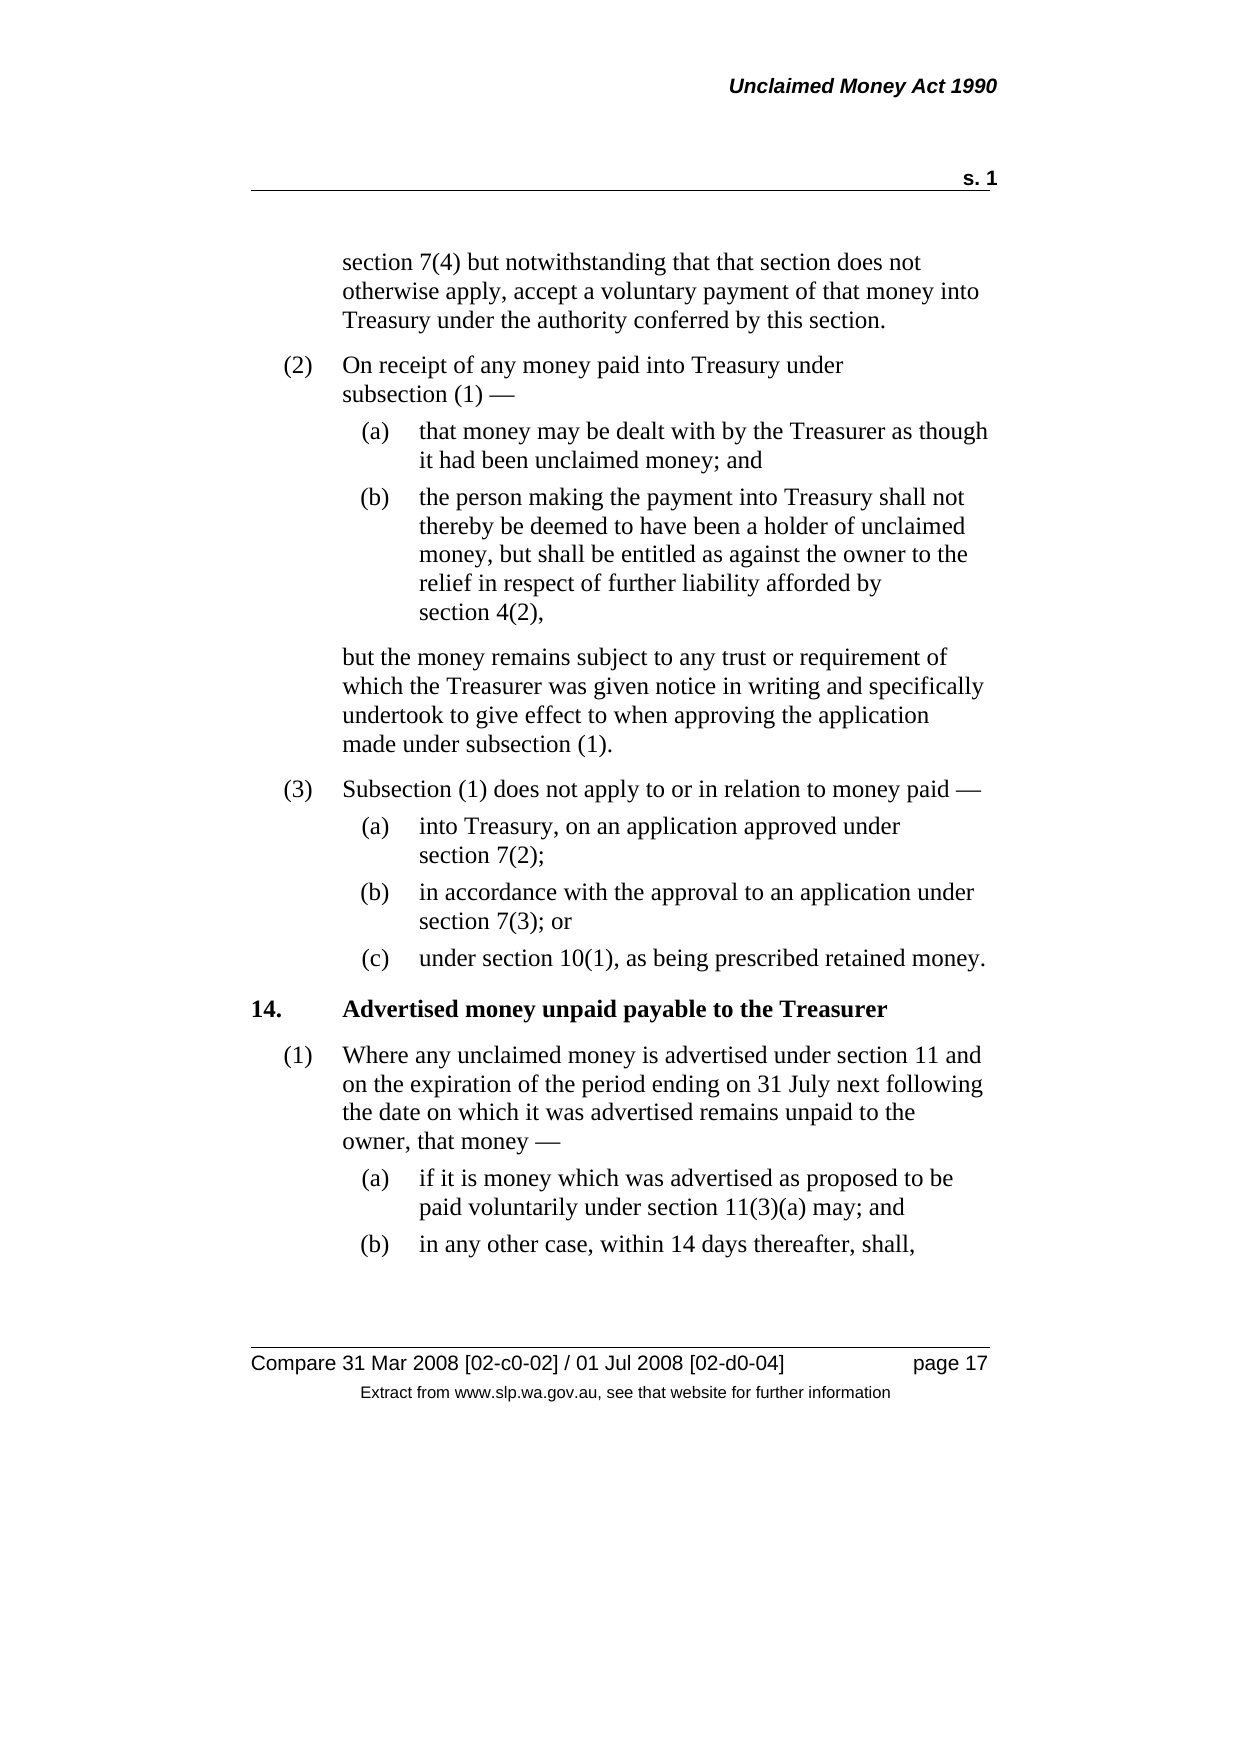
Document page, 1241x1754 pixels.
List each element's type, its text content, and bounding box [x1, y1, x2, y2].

text (a) that money may be dealt with by the Treasurer as though it had been unclaimed money; and [251, 416, 990, 474]
text but the money remains subject to any trust or requirement of which the Treasurer was given notice in writing and specifically undertook to give effect to when approving the application made under subsection (1). [251, 642, 990, 757]
text (c) under section 10(1), as being prescribed retained money. [251, 943, 990, 972]
text (a) if it is money which was advertised as proposed to be paid voluntarily under section 11(3)(a) may; and [251, 1163, 990, 1221]
text (1) Where any unclaimed money is advertised under section 11 and on the expiration of the period ending on 31 July next following the date on which it was advertised remains unpaid to the owner, that money — [251, 1040, 990, 1155]
text (a) into Treasury, on an application approved under section 7(2); [251, 811, 990, 869]
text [251, 247, 990, 334]
text (2) On receipt of any money paid into Treasury under subsection (1) — [251, 350, 990, 408]
text (3) Subsection (1) does not apply to or in relation to money paid — [251, 774, 990, 803]
text (b) in any other case, within 14 days thereafter, shall, [251, 1229, 990, 1258]
text (b) in accordance with the approval to an application under section 7(3); or [251, 877, 990, 934]
subtitle 14. Advertised money unpaid payable to the Treasurer [251, 994, 990, 1023]
text (b) the person making the payment into Treasury shall not thereby be deemed to have been a holder of unclaimed money, but shall be entitled as against the owner to the relief in respect of further liability afforded by section 4(2), [251, 482, 990, 626]
